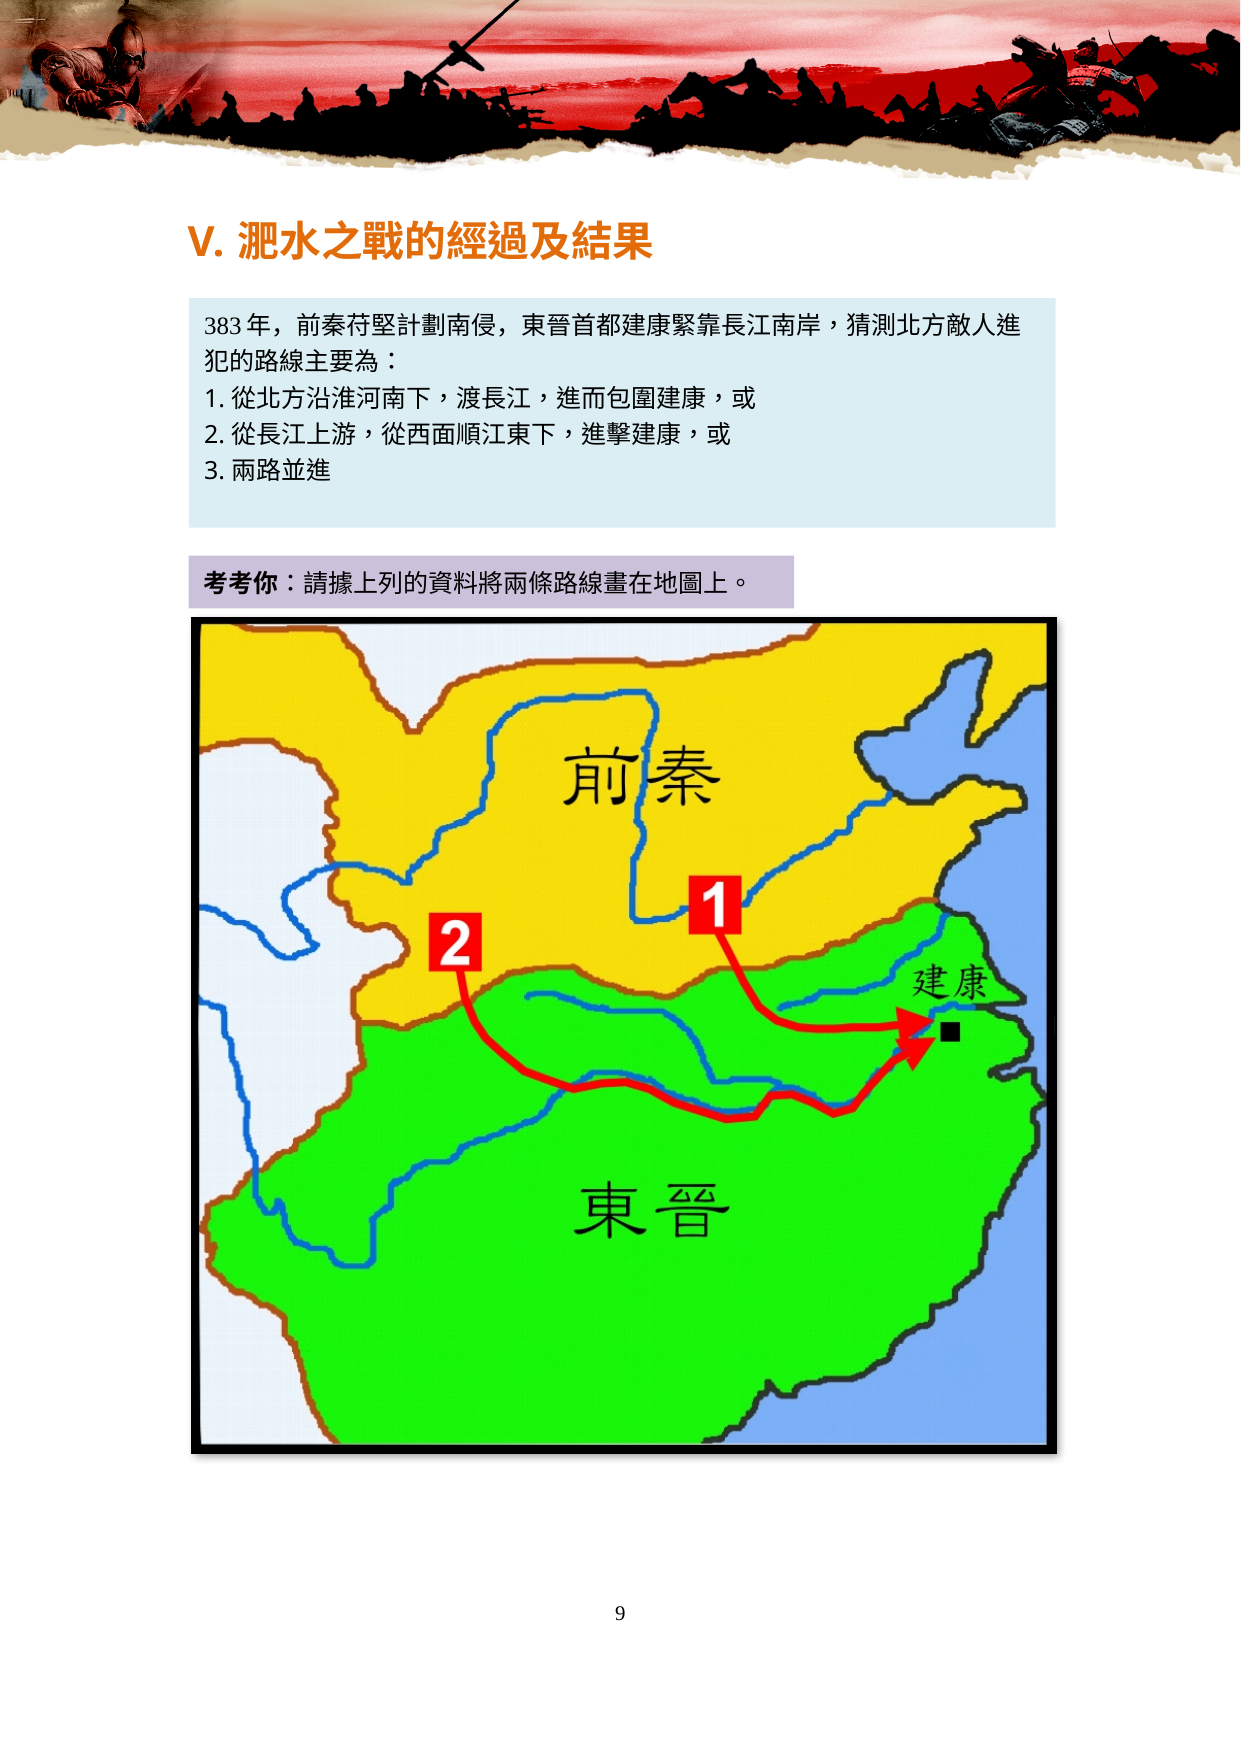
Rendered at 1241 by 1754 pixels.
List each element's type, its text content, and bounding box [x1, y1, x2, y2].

text V. 淝水之戰的經過及結果 [187, 163, 1053, 276]
picture [0, 0, 1241, 195]
picture [191, 617, 1057, 1454]
